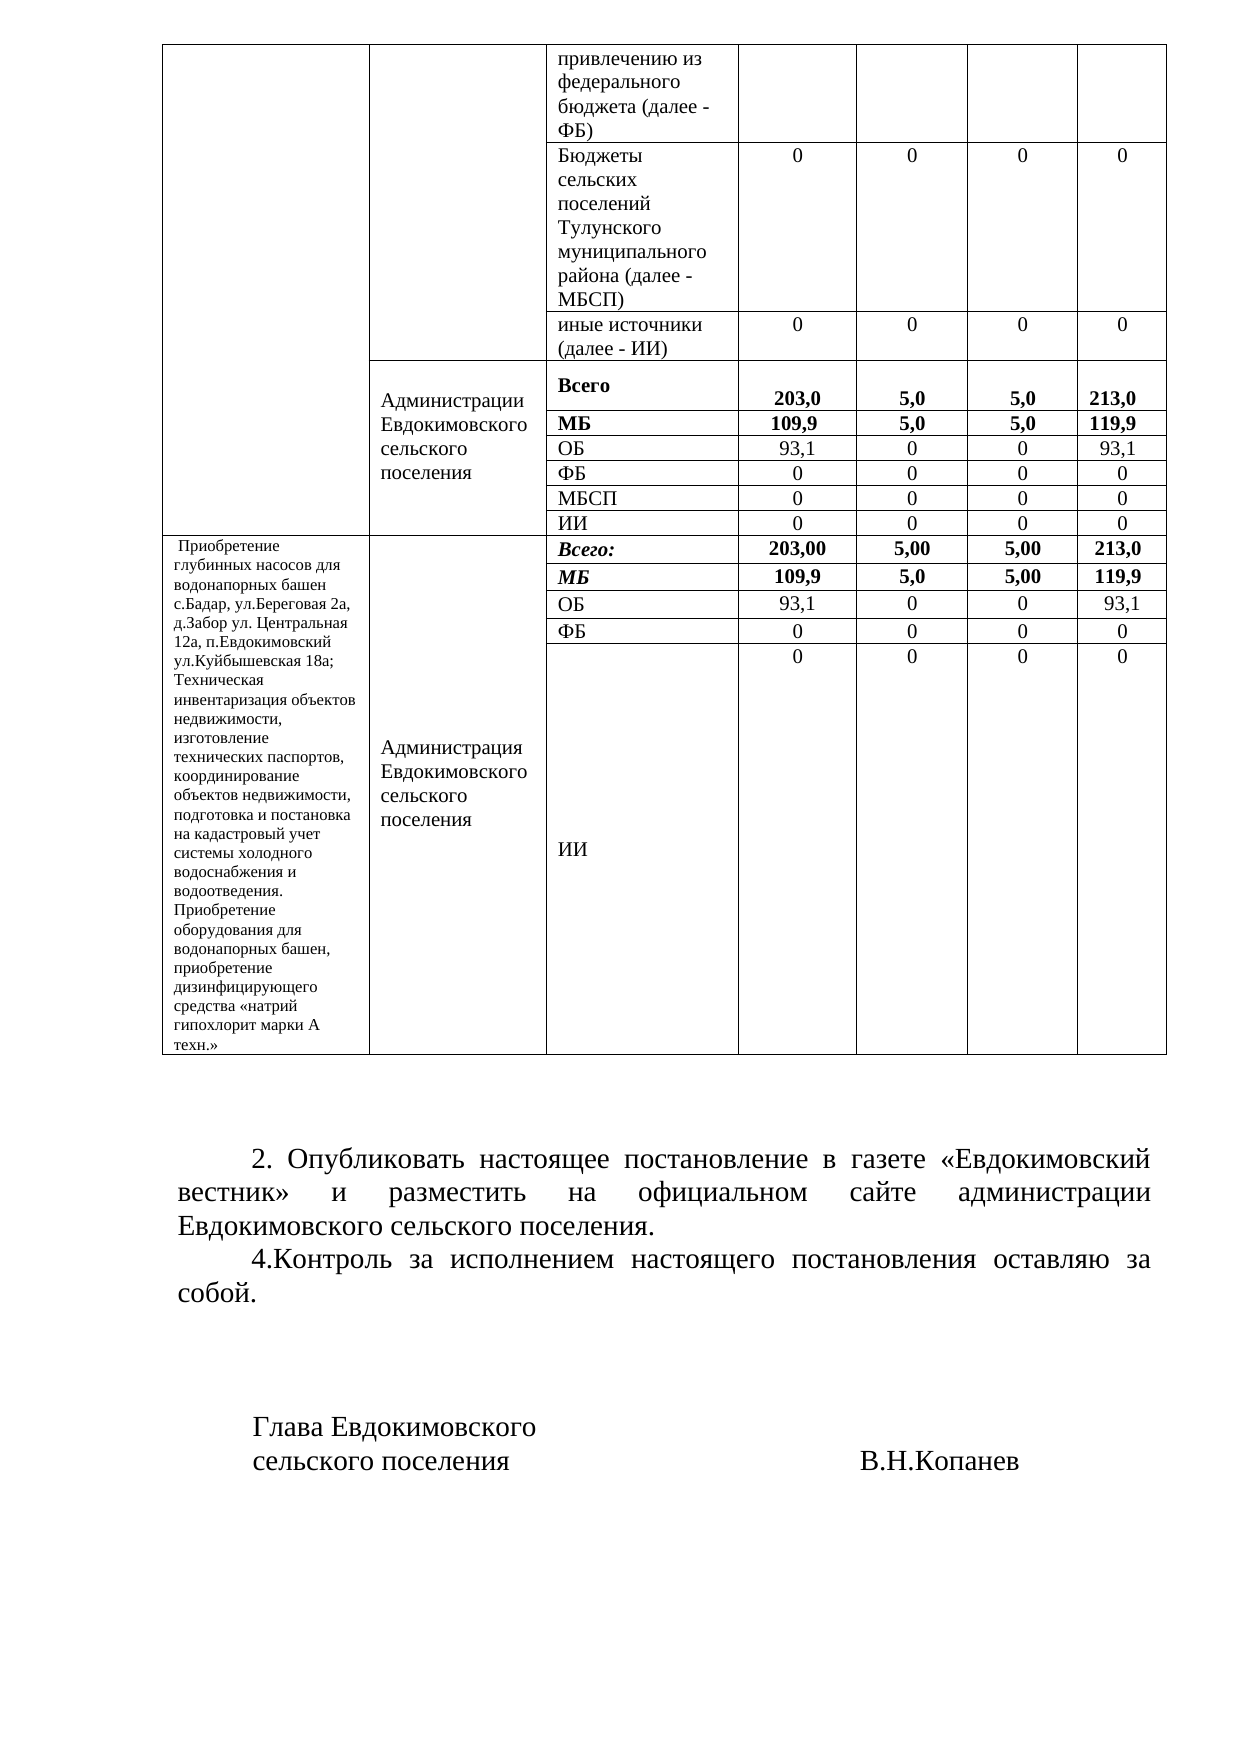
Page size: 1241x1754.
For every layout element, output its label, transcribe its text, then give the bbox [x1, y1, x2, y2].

table_cell 0 [1078, 461, 1166, 485]
table_cell 0 [968, 591, 1077, 617]
table_cell 5,00 [857, 536, 967, 562]
table_cell ФБ [547, 461, 738, 485]
table_cell 0 [968, 312, 1077, 360]
table_cell 119,9 [1078, 564, 1166, 590]
table_cell 0 [1078, 486, 1166, 510]
text сельского поселения В.Н.Копанев [177, 1443, 1152, 1476]
table_cell Приобретение глубинных насосов для водонапорных башен с.Бадар, ул.Береговая 2а, д.Забор ул. Центральная 12а, п.Евдокимовский ул.Куйбышевская 18а; Техническая инвентаризация объектов недвижимости, изготовление технических паспортов, координирование объектов недвижимости, подготовка и постановка на кадастровый учет системы холодного водоснабжения и водоотведения. Приобретение оборудования для водонапорных башен, приобретение дизинфицирующего средства «натрий гипохлорит марки А техн.» [163, 536, 369, 1053]
table_cell ФБ [547, 619, 738, 643]
table_cell 93,1 [1078, 436, 1166, 460]
table_cell 0 [968, 143, 1077, 311]
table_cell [547, 45, 738, 142]
table_cell Всего: [547, 536, 738, 562]
table_cell ОБ [547, 591, 738, 617]
table_cell 5,0 [857, 361, 967, 409]
table_cell 0 [739, 143, 856, 311]
table_cell 0 [1078, 143, 1166, 311]
table_cell 203,00 [739, 536, 856, 562]
table_cell 0 [968, 511, 1077, 535]
table_cell 0 [739, 644, 856, 1053]
table_cell 119,9 [1078, 411, 1166, 434]
table_cell 0 [968, 644, 1077, 1053]
table_cell Всего [547, 361, 738, 409]
table_cell 0 [968, 436, 1077, 460]
table_cell МБСП [547, 486, 738, 510]
table_cell 0 [857, 461, 967, 485]
table_cell иные источники (далее - ИИ) [547, 312, 738, 360]
table_cell 5,00 [968, 564, 1077, 590]
table_cell 0 [857, 486, 967, 510]
table_cell 0 [857, 312, 967, 360]
table_cell 0 [739, 486, 856, 510]
table_cell 213,0 [1078, 361, 1166, 409]
table_cell 109,9 [739, 411, 856, 434]
table_cell 0 [1078, 619, 1166, 643]
table_cell 0 [739, 461, 856, 485]
table_cell 0 [1078, 511, 1166, 535]
table_cell 0 [1078, 312, 1166, 360]
text Глава Евдокимовского [177, 1409, 1152, 1443]
table_cell 0 [968, 486, 1077, 510]
table_cell ИИ [547, 511, 738, 535]
table_cell 93,1 [739, 436, 856, 460]
table_cell 0 [739, 312, 856, 360]
table_cell 0 [739, 511, 856, 535]
table_cell 5,0 [857, 411, 967, 434]
table_cell 5,0 [968, 361, 1077, 409]
table_cell 0 [1078, 644, 1166, 1053]
table_cell МБ [547, 411, 738, 434]
table_cell 5,0 [857, 564, 967, 590]
table_cell 5,0 [968, 411, 1077, 434]
table_cell 0 [857, 143, 967, 311]
table_cell 0 [739, 619, 856, 643]
table_cell 93,1 [739, 591, 856, 617]
table_cell 0 [857, 511, 967, 535]
table_cell 109,9 [739, 564, 856, 590]
table_cell 203,0 [739, 361, 856, 409]
table_cell МБ [547, 564, 738, 590]
table_cell 0 [857, 436, 967, 460]
table_cell 0 [968, 619, 1077, 643]
table_cell ОБ [547, 436, 738, 460]
text 2. Опубликовать настоящее постановление в газете «Евдокимовский вестник» и разместить на официальном сайте администрации Евдокимовского сельского поселения. [177, 1141, 1152, 1242]
table_cell 213,0 [1078, 536, 1166, 562]
table_cell 0 [1078, 45, 1166, 142]
table_cell Бюджеты сельских поселений Тулунского муниципального района (далее - МБСП) [547, 143, 738, 311]
table_cell Администрация Евдокимовского сельского поселения [370, 536, 546, 1053]
table_cell 0 [857, 45, 967, 142]
table_cell Администрации Евдокимовского сельского поселения [370, 361, 546, 535]
table_cell 5,00 [968, 536, 1077, 562]
table_cell 0 [857, 619, 967, 643]
table_cell ИИ [547, 644, 738, 1053]
table_cell 0 [857, 644, 967, 1053]
table_cell 0 [857, 591, 967, 617]
text 4.Контроль за исполнением настоящего постановления оставляю за собой. [177, 1242, 1152, 1309]
table_cell 0 [968, 461, 1077, 485]
table_cell 0 [739, 45, 856, 142]
table_cell 0 [968, 45, 1077, 142]
table_cell 93,1 [1078, 591, 1166, 617]
